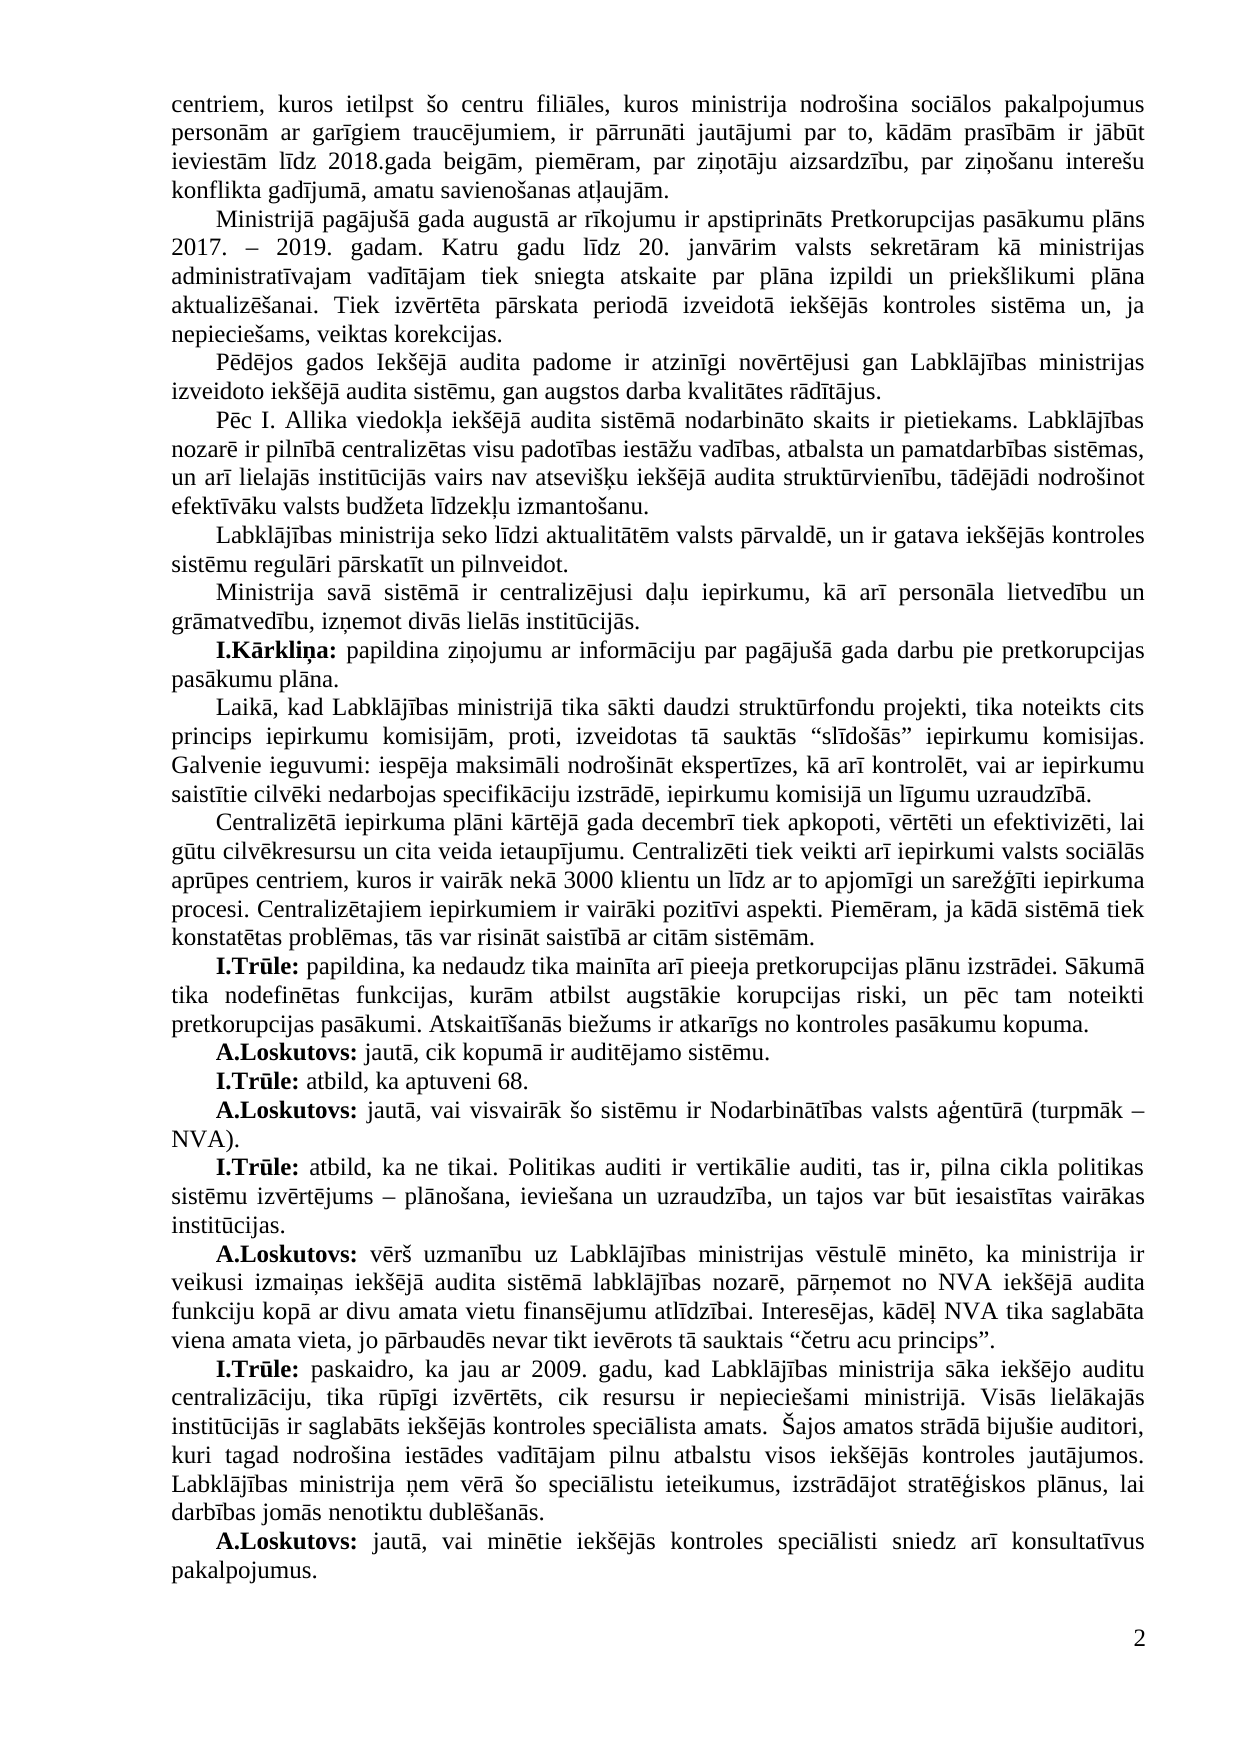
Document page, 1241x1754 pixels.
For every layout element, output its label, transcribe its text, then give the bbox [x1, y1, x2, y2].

text A.Loskutovs: jautā, cik kopumā ir auditējamo sistēmu. [171, 1037, 1146, 1066]
text Centralizētā iepirkuma plāni kārtējā gada decembrī tiek apkopoti, vērtēti un efektivizēti, lai gūtu cilvēkresursu un cita veida ietaupījumu. Centralizēti tiek veikti arī iepirkumi valsts sociālās aprūpes centriem, kuros ir vairāk nekā 3000 klientu un līdz ar to apjomīgi un sarežģīti iepirkuma procesi. Centralizētajiem iepirkumiem ir vairāki pozitīvi aspekti. Piemēram, ja kādā sistēmā tiek konstatētas problēmas, tās var risināt saistībā ar citām sistēmām. [171, 807, 1146, 951]
text Ministrijā pagājušā gada augustā ar rīkojumu ir apstiprināts Pretkorupcijas pasākumu plāns 2017. – 2019. gadam. Katru gadu līdz 20. janvārim valsts sekretāram kā ministrijas administratīvajam vadītājam tiek sniegta atskaite par plāna izpildi un priekšlikumi plāna aktualizēšanai. Tiek izvērtēta pārskata periodā izveidotā iekšējās kontroles sistēma un, ja nepieciešams, veiktas korekcijas. [171, 204, 1146, 347]
text Laikā, kad Labklājības ministrijā tika sākti daudzi struktūrfondu projekti, tika noteikts cits princips iepirkumu komisijām, proti, izveidotas tā sauktās “slīdošās” iepirkumu komisijas. Galvenie ieguvumi: iespēja maksimāli nodrošināt ekspertīzes, kā arī kontrolēt, vai ar iepirkumu saistītie cilvēki nedarbojas specifikāciju izstrādē, iepirkumu komisijā un līgumu uzraudzībā. [171, 692, 1146, 807]
text Labklājības ministrija seko līdzi aktualitātēm valsts pārvaldē, un ir gatava iekšējās kontroles sistēmu regulāri pārskatīt un pilnveidot. [171, 520, 1146, 577]
text I.Trūle: atbild, ka ne tikai. Politikas auditi ir vertikālie auditi, tas ir, pilna cikla politikas sistēmu izvērtējums – plānošana, ieviešana un uzraudzība, un tajos var būt iesaistītas vairākas institūcijas. [171, 1152, 1146, 1239]
text Ministrija savā sistēmā ir centralizējusi daļu iepirkumu, kā arī personāla lietvedību un grāmatvedību, izņemot divās lielās institūcijās. [171, 577, 1146, 635]
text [171, 89, 1146, 204]
text Pēc I. Allika viedokļa iekšējā audita sistēmā nodarbināto skaits ir pietiekams. Labklājības nozarē ir pilnībā centralizētas visu padotības iestāžu vadības, atbalsta un pamatdarbības sistēmas, un arī lielajās institūcijās vairs nav atsevišķu iekšējā audita struktūrvienību, tādējādi nodrošinot efektīvāku valsts budžeta līdzekļu izmantošanu. [171, 405, 1146, 520]
text I.Trūle: atbild, ka aptuveni 68. [171, 1066, 1146, 1095]
text A.Loskutovs: jautā, vai visvairāk šo sistēmu ir Nodarbinātības valsts aģentūrā (turpmāk – NVA). [171, 1095, 1146, 1152]
text I.Trūle: papildina, ka nedaudz tika mainīta arī pieeja pretkorupcijas plānu izstrādei. Sākumā tika nodefinētas funkcijas, kurām atbilst augstākie korupcijas riski, un pēc tam noteikti pretkorupcijas pasākumi. Atskaitīšanās biežums ir atkarīgs no kontroles pasākumu kopuma. [171, 951, 1146, 1037]
text I.Trūle: paskaidro, ka jau ar 2009. gadu, kad Labklājības ministrija sāka iekšējo auditu centralizāciju, tika rūpīgi izvērtēts, cik resursu ir nepieciešami ministrijā. Visās lielākajās institūcijās ir saglabāts iekšējās kontroles speciālista amats. Šajos amatos strādā bijušie auditori, kuri tagad nodrošina iestādes vadītājam pilnu atbalstu visos iekšējās kontroles jautājumos. Labklājības ministrija ņem vērā šo speciālistu ieteikumus, izstrādājot stratēģiskos plānus, lai darbības jomās nenotiktu dublēšanās. [171, 1354, 1146, 1526]
text Pēdējos gados Iekšējā audita padome ir atzinīgi novērtējusi gan Labklājības ministrijas izveidoto iekšējā audita sistēmu, gan augstos darba kvalitātes rādītājus. [171, 347, 1146, 405]
text I.Kārkliņa: papildina ziņojumu ar informāciju par pagājušā gada darbu pie pretkorupcijas pasākumu plāna. [171, 635, 1146, 692]
text A.Loskutovs: jautā, vai minētie iekšējās kontroles speciālisti sniedz arī konsultatīvus pakalpojumus. [171, 1526, 1146, 1584]
text A.Loskutovs: vērš uzmanību uz Labklājības ministrijas vēstulē minēto, ka ministrija ir veikusi izmaiņas iekšējā audita sistēmā labklājības nozarē, pārņemot no NVA iekšējā audita funkciju kopā ar divu amata vietu finansējumu atlīdzībai. Interesējas, kādēļ NVA tika saglabāta viena amata vieta, jo pārbaudēs nevar tikt ievērots tā sauktais “četru acu princips”. [171, 1239, 1146, 1354]
